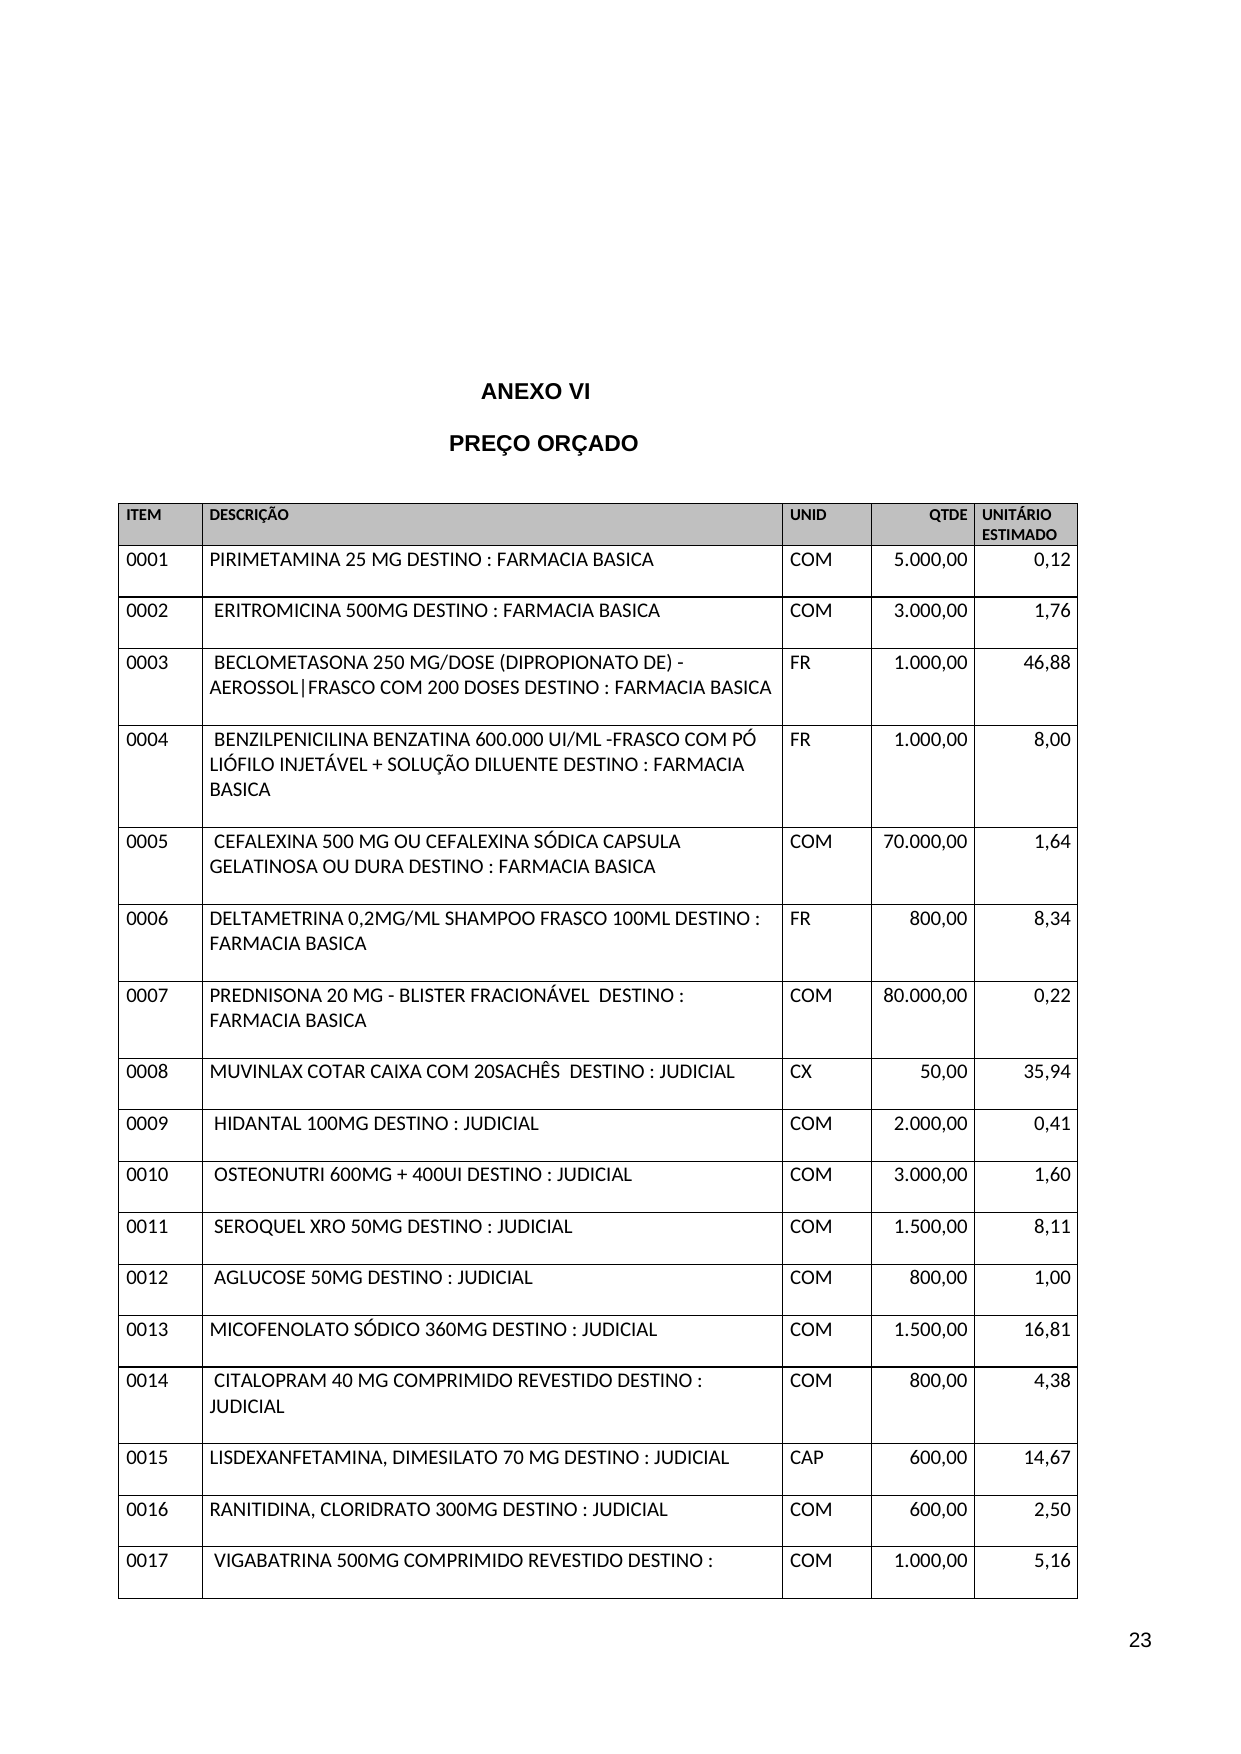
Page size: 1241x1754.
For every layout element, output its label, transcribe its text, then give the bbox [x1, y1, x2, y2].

table_cell 0006 [119, 905, 202, 981]
table_cell CAP [783, 1444, 871, 1495]
table_cell CX [783, 1059, 871, 1109]
table_cell 800,00 [872, 905, 974, 981]
table_cell 8,00 [975, 726, 1077, 827]
table_cell 0010 [119, 1162, 202, 1212]
table_cell 4,38 [975, 1368, 1077, 1443]
table_cell 0011 [119, 1213, 202, 1263]
table_cell 1,00 [975, 1265, 1077, 1315]
table_cell DELTAMETRINA 0,2MG/ML SHAMPOO FRASCO 100ML DESTINO : FARMACIA BASICA [203, 905, 782, 981]
table_cell COM [783, 1213, 871, 1263]
table_cell PIRIMETAMINA 25 MG DESTINO : FARMACIA BASICA [203, 546, 782, 596]
table_cell COM [783, 1496, 871, 1546]
table_cell COM [783, 1162, 871, 1212]
table_cell 8,11 [975, 1213, 1077, 1263]
table_cell 0007 [119, 982, 202, 1058]
table_cell 80.000,00 [872, 982, 974, 1058]
table_cell 1.500,00 [872, 1213, 974, 1263]
table_cell AGLUCOSE 50MG DESTINO : JUDICIAL [203, 1265, 782, 1315]
table_cell COM [783, 1547, 871, 1598]
table_cell 0009 [119, 1110, 202, 1161]
table_cell 1.000,00 [872, 649, 974, 725]
table_cell 0004 [119, 726, 202, 827]
table_cell COM [783, 1265, 871, 1315]
table_cell 46,88 [975, 649, 1077, 725]
table_cell CITALOPRAM 40 MG COMPRIMIDO REVESTIDO DESTINO : JUDICIAL [203, 1368, 782, 1443]
table_header QTDE [872, 504, 974, 545]
table_cell 2,50 [975, 1496, 1077, 1546]
table_cell SEROQUEL XRO 50MG DESTINO : JUDICIAL [203, 1213, 782, 1263]
table_cell 0012 [119, 1265, 202, 1315]
table_cell 600,00 [872, 1496, 974, 1546]
table_cell 0016 [119, 1496, 202, 1546]
table_cell COM [783, 1110, 871, 1161]
table_cell 800,00 [872, 1265, 974, 1315]
table_cell 50,00 [872, 1059, 974, 1109]
table_cell 70.000,00 [872, 828, 974, 904]
table_cell 16,81 [975, 1316, 1077, 1366]
table_cell RANITIDINA, CLORIDRATO 300MG DESTINO : JUDICIAL [203, 1496, 782, 1546]
table_cell PREDNISONA 20 MG - BLISTER FRACIONÁVEL DESTINO : FARMACIA BASICA [203, 982, 782, 1058]
table_cell 8,34 [975, 905, 1077, 981]
table_cell CEFALEXINA 500 MG OU CEFALEXINA SÓDICA CAPSULA GELATINOSA OU DURA DESTINO : FARMACIA BASICA [203, 828, 782, 904]
table_cell FR [783, 905, 871, 981]
table_cell 35,94 [975, 1059, 1077, 1109]
table_cell FR [783, 649, 871, 725]
table_cell 14,67 [975, 1444, 1077, 1495]
table_cell 0015 [119, 1444, 202, 1495]
table_header ITEM [119, 504, 202, 545]
table_cell 2.000,00 [872, 1110, 974, 1161]
table_cell 0003 [119, 649, 202, 725]
table_cell 0001 [119, 546, 202, 596]
table_cell ERITROMICINA 500MG DESTINO : FARMACIA BASICA [203, 598, 782, 648]
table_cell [203, 1547, 782, 1598]
table_cell 3.000,00 [872, 598, 974, 648]
table_cell OSTEONUTRI 600MG + 400UI DESTINO : JUDICIAL [203, 1162, 782, 1212]
table_header DESCRIÇÃO [203, 504, 782, 545]
table_cell 1.500,00 [872, 1316, 974, 1366]
table_cell 1,60 [975, 1162, 1077, 1212]
table_cell COM [783, 828, 871, 904]
table_cell HIDANTAL 100MG DESTINO : JUDICIAL [203, 1110, 782, 1161]
table_cell COM [783, 546, 871, 596]
table_cell 1,64 [975, 828, 1077, 904]
table_header UNITÁRIO ESTIMADO [975, 504, 1077, 545]
table_cell COM [783, 982, 871, 1058]
table_cell MUVINLAX COTAR CAIXA COM 20SACHÊS DESTINO : JUDICIAL [203, 1059, 782, 1109]
table_cell COM [783, 598, 871, 648]
table_cell 1.000,00 [872, 726, 974, 827]
table_cell LISDEXANFETAMINA, DIMESILATO 70 MG DESTINO : JUDICIAL [203, 1444, 782, 1495]
table_header UNID [783, 504, 871, 545]
table_cell 0013 [119, 1316, 202, 1366]
table_cell BENZILPENICILINA BENZATINA 600.000 UI/ML -FRASCO COM PÓ LIÓFILO INJETÁVEL + SOLUÇÃO DILUENTE DESTINO : FARMACIA BASICA [203, 726, 782, 827]
table_cell 0005 [119, 828, 202, 904]
table_cell 0,41 [975, 1110, 1077, 1161]
table_cell 0008 [119, 1059, 202, 1109]
table_cell BECLOMETASONA 250 MG/DOSE (DIPROPIONATO DE) - AEROSSOL|FRASCO COM 200 DOSES DESTINO : FARMACIA BASICA [203, 649, 782, 725]
table_cell 5,16 [975, 1547, 1077, 1598]
table_cell 0014 [119, 1368, 202, 1443]
table_cell 1,76 [975, 598, 1077, 648]
table_cell 800,00 [872, 1368, 974, 1443]
table_cell COM [783, 1368, 871, 1443]
table_cell 3.000,00 [872, 1162, 974, 1212]
table_cell 0,22 [975, 982, 1077, 1058]
table_cell COM [783, 1316, 871, 1366]
text PREÇO ORÇADO [118, 430, 1152, 457]
text ANEXO VI [118, 378, 1152, 404]
table_cell FR [783, 726, 871, 827]
table_cell 0017 [119, 1547, 202, 1598]
table_cell 0002 [119, 598, 202, 648]
table_cell 600,00 [872, 1444, 974, 1495]
table_cell MICOFENOLATO SÓDICO 360MG DESTINO : JUDICIAL [203, 1316, 782, 1366]
table_cell 5.000,00 [872, 546, 974, 596]
table_cell 1.000,00 [872, 1547, 974, 1598]
table_cell 0,12 [975, 546, 1077, 596]
